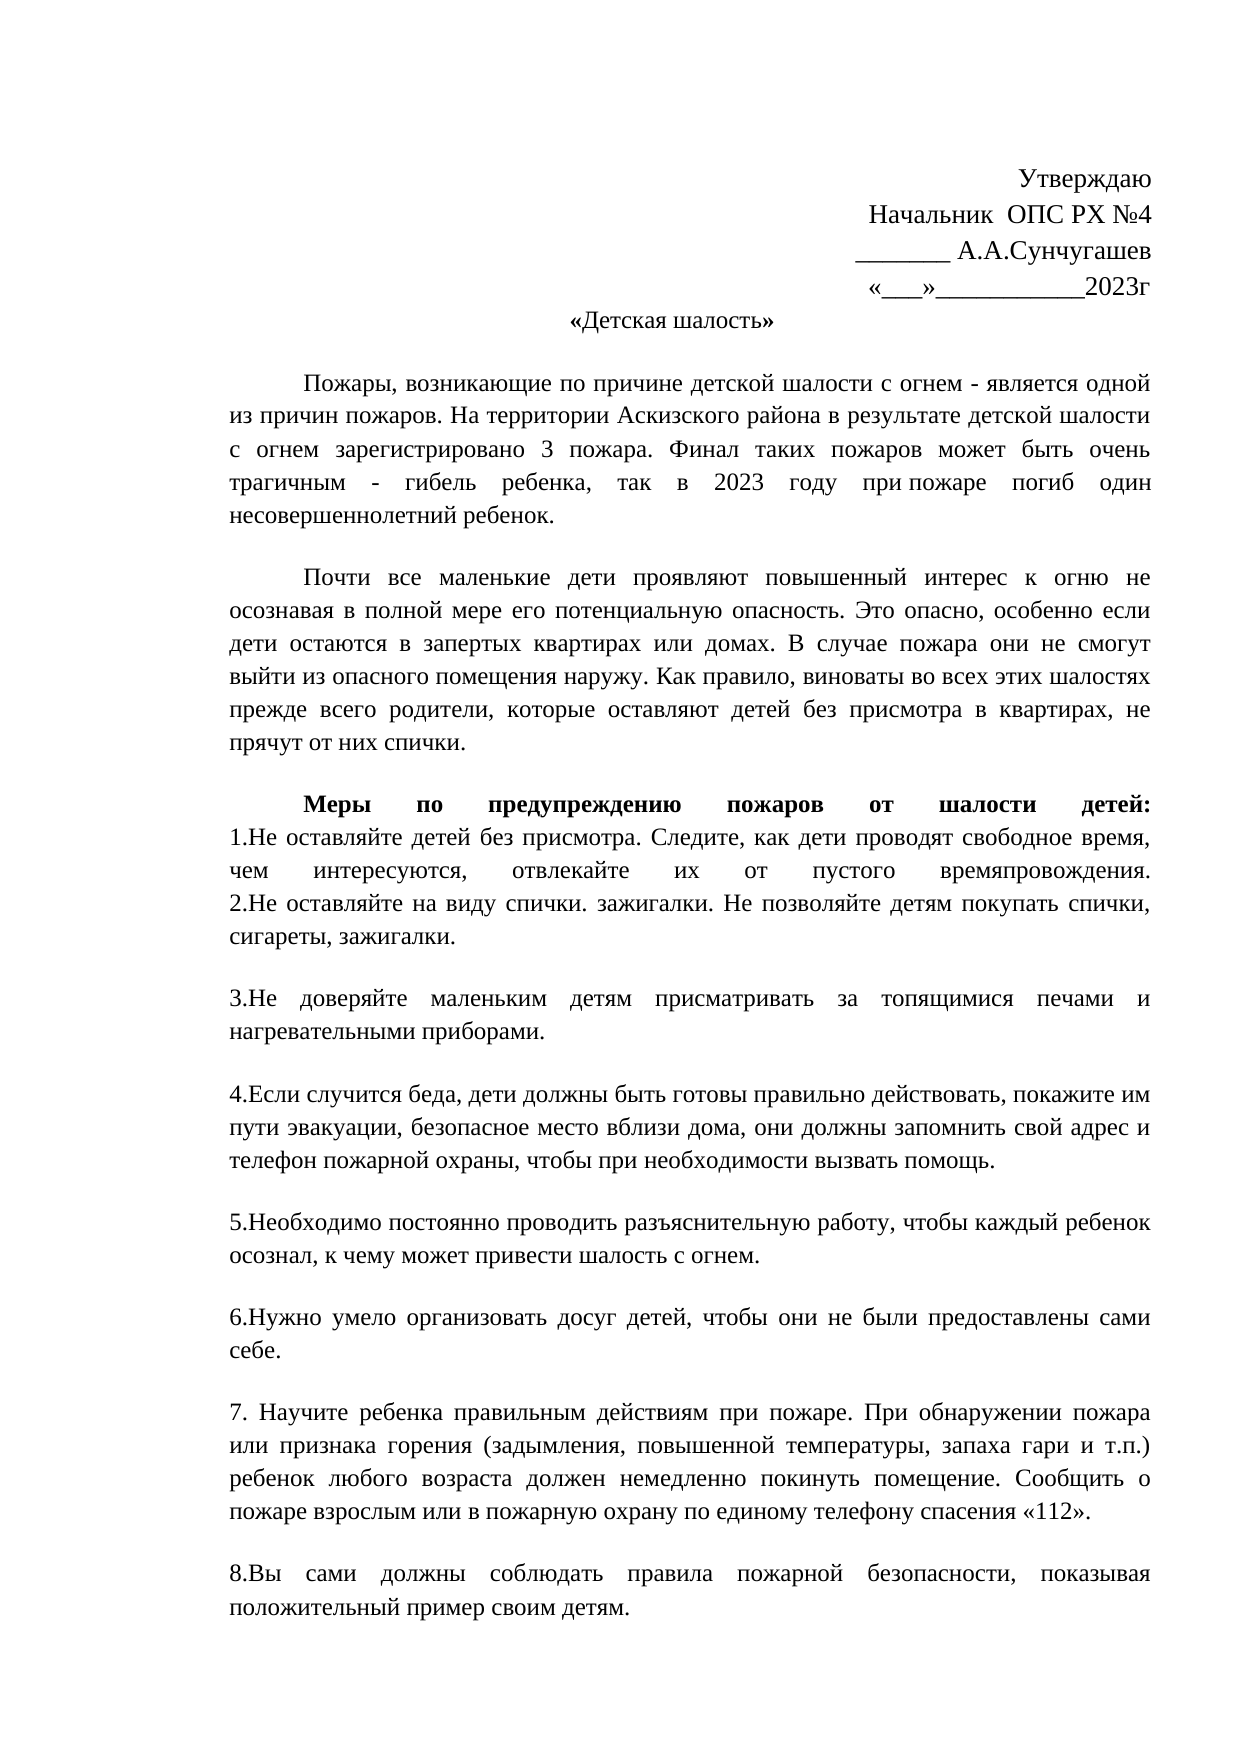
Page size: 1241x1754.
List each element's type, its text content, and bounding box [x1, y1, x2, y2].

text Пожары, возникающие по причине детской шалости с огнем - является одной из причин пожаров. На территории Аскизского района в результате детской шалости с огнем зарегистрировано 3 пожара. Финал таких пожаров может быть очень трагичным - гибель ребенка, так в 2023 году при пожаре погиб один несовершеннолетний ребенок. [229, 462, 1152, 528]
text «Детская шалость» [192, 305, 1152, 334]
text Меры по предупреждению пожаров от шалости детей: 1.Не оставляйте детей без присмотра. Следите, как дети проводят свободное время, чем интересуются, отвлекайте их от пустого времяпровождения. 2.Не оставляйте на виду спички. зажигалки. Не позволяйте детям покупать спички, сигареты, зажигалки. [229, 917, 1152, 950]
text 8.Вы сами должны соблюдать правила пожарной безопасности, показывая положительный пример своим детям. [229, 1587, 1152, 1620]
text 6.Нужно умело организовать досуг детей, чтобы они не были предоставлены сами себе. [229, 1331, 1152, 1364]
text 7. Научите ребенка правильным действиям при пожаре. При обнаружении пожара или признака горения (задымления, повышенной температуры, запаха гари и т.п.) ребенок любого возраста должен немедленно покинуть помещение. Сообщить о пожаре взрослым или в пожарную охрану по единому телефону спасения «112». [229, 1492, 1152, 1525]
text 3.Не доверяйте маленьким детям присматривать за топящимися печами и нагревательными приборами. [229, 1012, 1152, 1045]
text Почти все маленькие дети проявляют повышенный интерес к огню не осознавая в полной мере его потенциальную опасность. Это опасно, особенно если дети остаются в запертых квартирах или домах. В случае пожара они не смогут выйти из опасного помещения наружу. Как правило, виноваты во всех этих шалостях прежде всего родители, которые оставляют детей без присмотра в квартирах, не прячут от них спички. [229, 723, 1152, 756]
text 5.Необходимо постоянно проводить разъяснительную работу, чтобы каждый ребенок осознал, к чему может привести шалость с огнем. [229, 1236, 1152, 1269]
text Пожары, возникающие по причине детской шалости с огнем - является одной из причин пожаров. На территории Аскизского района в результате детской шалости с огнем зарегистрировано 3 пожара. Финал таких пожаров может быть очень трагичным - гибель ребенка, так в 2023 году при пожаре погиб один несовершеннолетний ребенок. [229, 368, 1152, 401]
text Меры по предупреждению пожаров от шалости детей: 1.Не оставляйте детей без присмотра. Следите, как дети проводят свободное время, чем интересуются, отвлекайте их от пустого времяпровождения. 2.Не оставляйте на виду спички. зажигалки. Не позволяйте детям покупать спички, сигареты, зажигалки. [229, 789, 1152, 822]
text «___»___________2023г [192, 270, 1152, 301]
text 4.Если случится беда, дети должны быть готовы правильно действовать, покажите им пути эвакуации, безопасное место вблизи дома, они должны запомнить свой адрес и телефон пожарной охраны, чтобы при необходимости вызвать помощь. [229, 1140, 1152, 1173]
text _______ А.А.Сунчугашев [192, 234, 1152, 265]
text Утверждаю [192, 162, 1152, 194]
text Начальник ОПС РХ №4 [192, 198, 1152, 229]
text Почти все маленькие дети проявляют повышенный интерес к огню не осознавая в полной мере его потенциальную опасность. Это опасно, особенно если дети остаются в запертых квартирах или домах. В случае пожара они не смогут выйти из опасного помещения наружу. Как правило, виноваты во всех этих шалостях прежде всего родители, которые оставляют детей без присмотра в квартирах, не прячут от них спички. [229, 562, 1152, 595]
